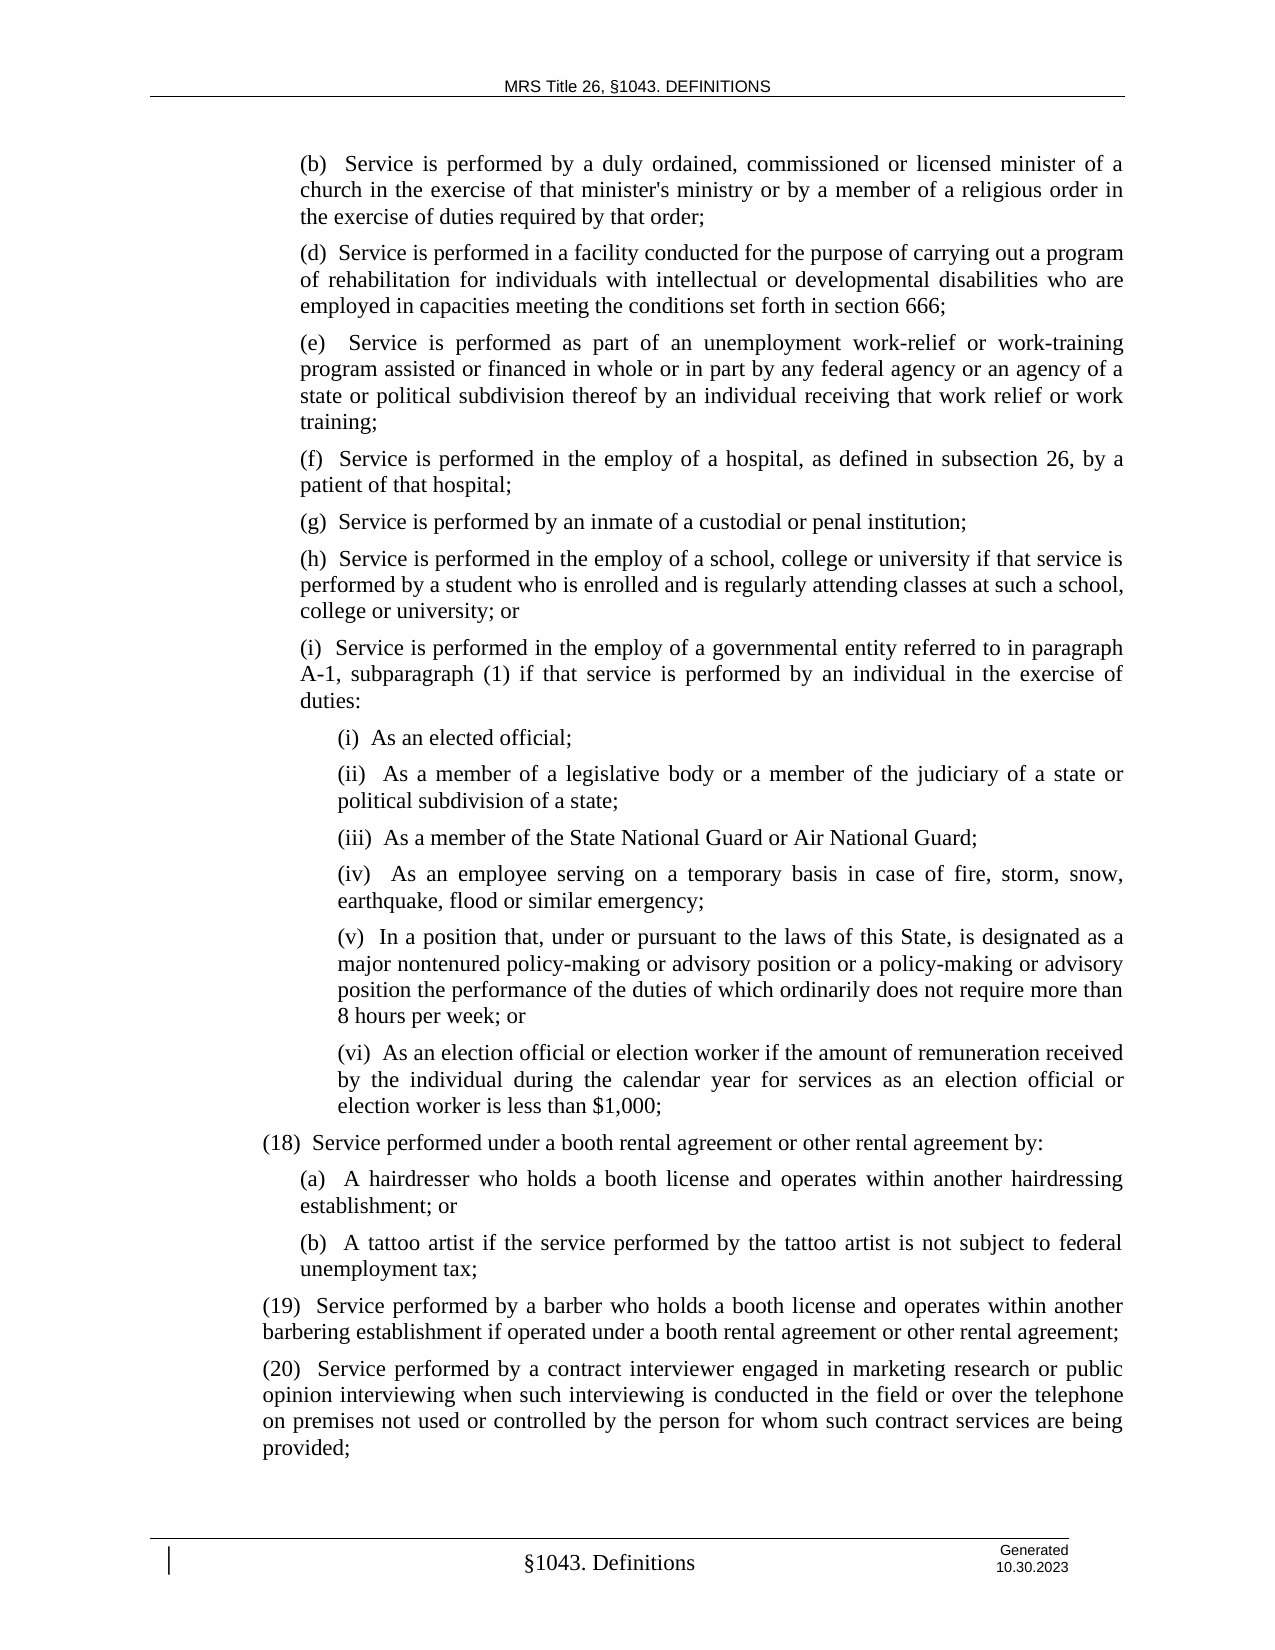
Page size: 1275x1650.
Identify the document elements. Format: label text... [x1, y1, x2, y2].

text (b) A tattoo artist if the service performed by the tattoo artist is not subject to federal unemployment tax; [300, 1229, 1125, 1281]
text (d) Service is performed in a facility conducted for the purpose of carrying out a program of rehabilitation for individuals with intellectual or developmental disabilities who are employed in capacities meeting the conditions set forth in section 666; [300, 239, 1125, 318]
text (v) In a position that, under or pursuant to the laws of this State, is designated as a major nontenured policy-making or advisory position or a policy-making or advisory position the performance of the duties of which ordinarily does not require more than 8 hours per week; or [337, 923, 1125, 1029]
text (g) Service is performed by an inmate of a custodial or penal institution; [300, 508, 1125, 534]
text (19) Service performed by a barber who holds a booth license and operates within another barbering establishment if operated under a booth rental agreement or other rental agreement; [262, 1292, 1125, 1344]
text (vi) As an election official or election worker if the amount of remuneration received by the individual during the calendar year for services as an election official or election worker is less than $1,000; [337, 1039, 1125, 1118]
text (e) Service is performed as part of an unemployment work-relief or work-training program assisted or financed in whole or in part by any federal agency or an agency of a state or political subdivision thereof by an individual receiving that work relief or work training; [300, 329, 1125, 434]
text (iv) As an employee serving on a temporary basis in case of fire, storm, snow, earthquake, flood or similar emergency; [337, 860, 1125, 913]
text (i) As an elected official; [337, 724, 1125, 750]
text (20) Service performed by a contract interviewer engaged in marketing research or public opinion interviewing when such interviewing is conducted in the field or over the telephone on premises not used or controlled by the person for whom such contract services are being provided; [262, 1355, 1125, 1460]
text (f) Service is performed in the employ of a hospital, as defined in subsection 26, by a patient of that hospital; [300, 445, 1125, 497]
text (h) Service is performed in the employ of a school, college or university if that service is performed by a student who is enrolled and is regularly attending classes at such a school, college or university; or [300, 545, 1125, 624]
text (i) Service is performed in the employ of a governmental entity referred to in paragraph A‑1, subparagraph (1) if that service is performed by an individual in the exercise of duties: [300, 634, 1125, 713]
text (b) Service is performed by a duly ordained, commissioned or licensed minister of a church in the exercise of that minister's ministry or by a member of a religious order in the exercise of duties required by that order; [300, 150, 1125, 229]
text (iii) As a member of the State National Guard or Air National Guard; [337, 823, 1125, 850]
text (a) A hairdresser who holds a booth license and operates within another hairdressing establishment; or [300, 1166, 1125, 1218]
text (ii) As a member of a legislative body or a member of the judiciary of a state or political subdivision of a state; [337, 760, 1125, 813]
text (18) Service performed under a booth rental agreement or other rental agreement by: [262, 1129, 1125, 1155]
